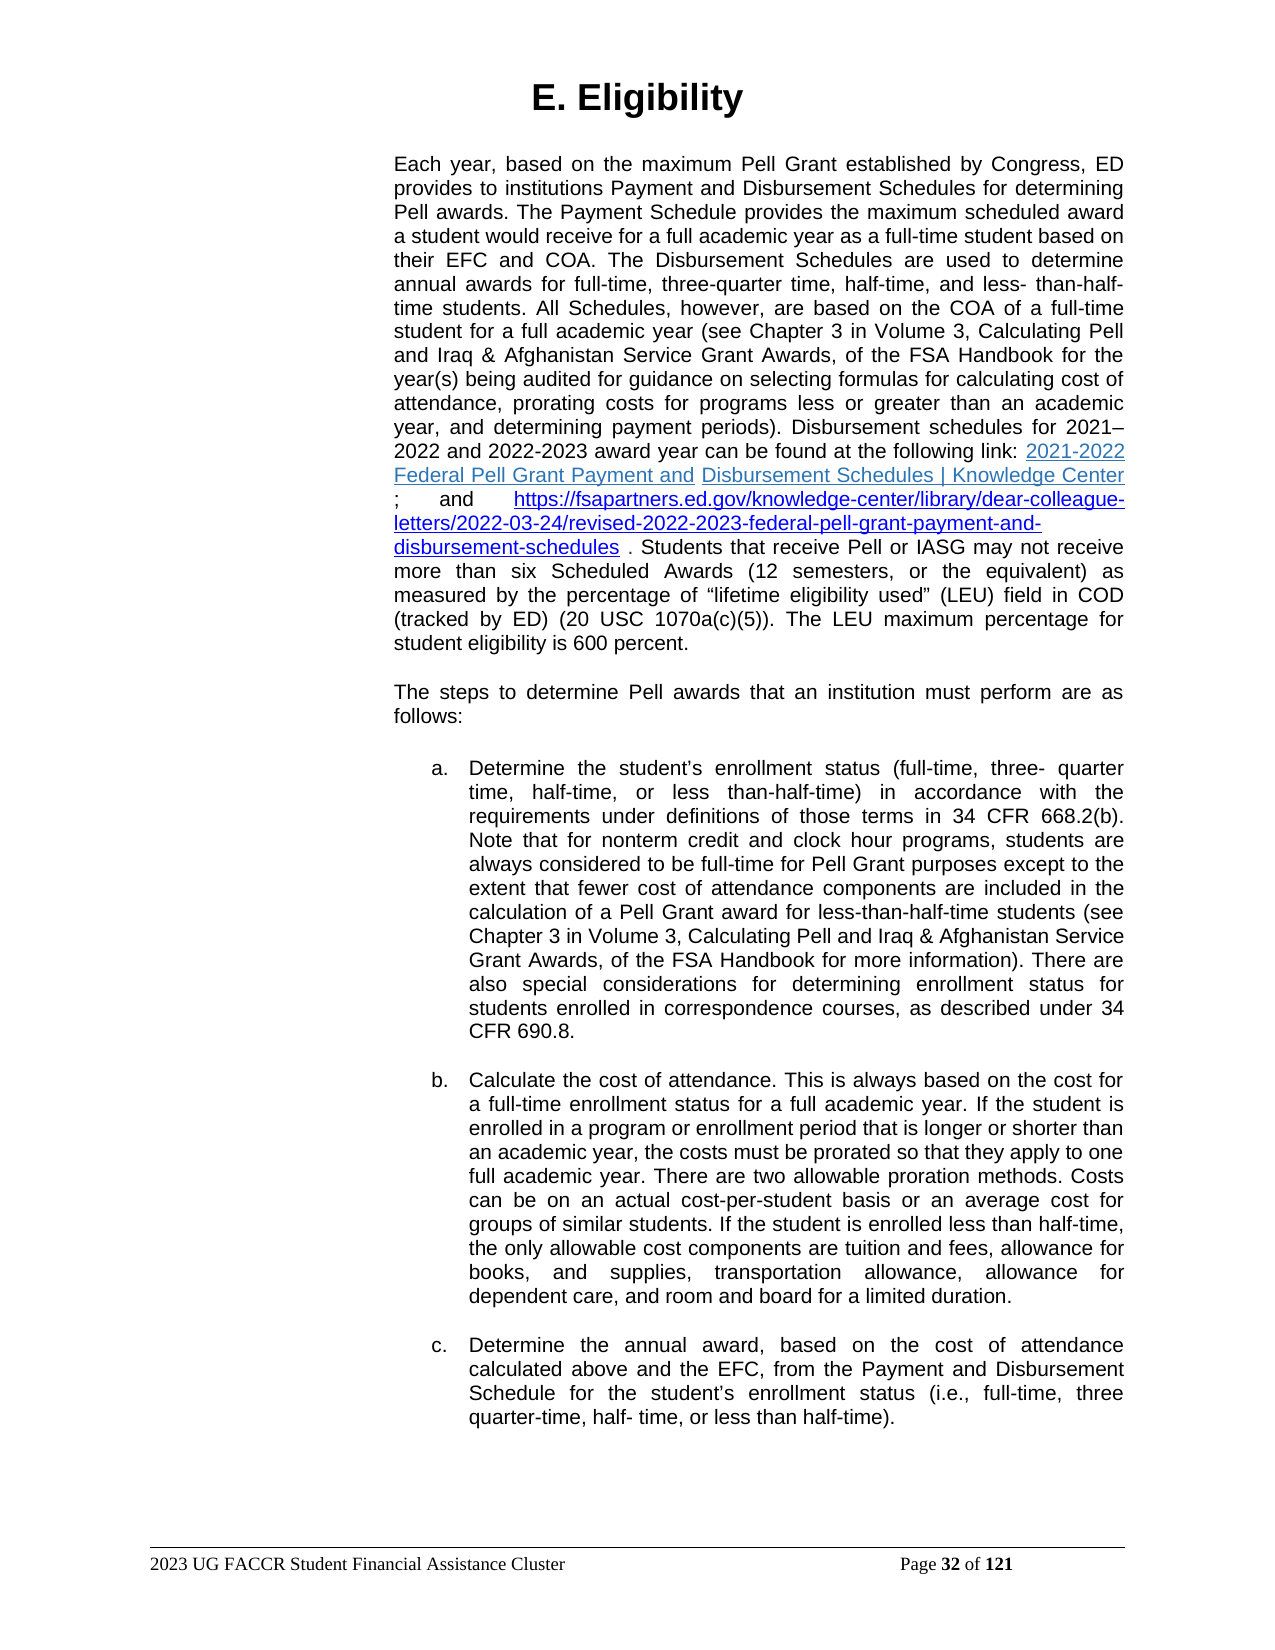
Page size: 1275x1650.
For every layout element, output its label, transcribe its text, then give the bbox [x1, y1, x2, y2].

list Determine the student’s enrollment status (full-time, three- quarter time, half-time, or less than-half-time) in accordance with the requirements under definitions of those terms in 34 CFR 668.2(b). Note that for nonterm credit and clock hour programs, students are always considered to be full-time for Pell Grant purposes except to the extent that fewer cost of attendance components are included in the calculation of a Pell Grant award for less-than-half-time students (see Chapter 3 in Volume 3, Calculating Pell and Iraq & Afghanistan Service Grant Awards, of the FSA Handbook for more information). There are also special considerations for determining enrollment status for students enrolled in correspondence courses, as described under 34 CFR 690.8. [431, 756, 1125, 1043]
list Calculate the cost of attendance. This is always based on the cost for a full-time enrollment status for a full academic year. If the student is enrolled in a program or enrollment period that is longer or shorter than an academic year, the costs must be prorated so that they apply to one full academic year. There are two allowable proration methods. Costs can be on an actual cost-per-student basis or an average cost for groups of similar students. If the student is enrolled less than half-time, the only allowable cost components are tuition and fees, allowance for books, and supplies, transportation allowance, allowance for dependent care, and room and board for a limited duration. [431, 1067, 1125, 1308]
list Determine the annual award, based on the cost of attendance calculated above and the EFC, from the Payment and Disbursement Schedule for the student’s enrollment status (i.e., full-time, three quarter-time, half- time, or less than half-time). [431, 1331, 1125, 1429]
text Each year, based on the maximum Pell Grant established by Congress, ED provides to institutions Payment and Disbursement Schedules for determining Pell awards. The Payment Schedule provides the maximum scheduled award a student would receive for a full academic year as a full-time student based on their EFC and COA. The Disbursement Schedules are used to determine annual awards for full-time, three-quarter time, half-time, and less- than-half-time students. All Schedules, however, are based on the COA of a full-time student for a full academic year (see Chapter 3 in Volume 3, Calculating Pell and Iraq & Afghanistan Service Grant Awards, of the FSA Handbook for the year(s) being audited for guidance on selecting formulas for calculating cost of attendance, prorating costs for programs less or greater than an academic year, and determining payment periods). Disbursement schedules for 2021–2022 and 2022-2023 award year can be found at the following link: 2021-2022 Federal Pell Grant Payment and Disbursement Schedules | Knowledge Center ; and https://fsapartners.ed.gov/knowledge-center/library/dear-colleague-letters/2022-03-24/revised-2022-2023-federal-pell-grant-payment-and-disbursement-schedules . Students that receive Pell or IASG may not receive more than six Scheduled Awards (12 semesters, or the equivalent) as measured by the percentage of “lifetime eligibility used” (LEU) field in COD (tracked by ED) (20 USC 1070a(c)(5)). The LEU maximum percentage for student eligibility is 600 percent. [394, 152, 1125, 655]
text The steps to determine Pell awards that an institution must perform are as follows: [394, 678, 1125, 728]
